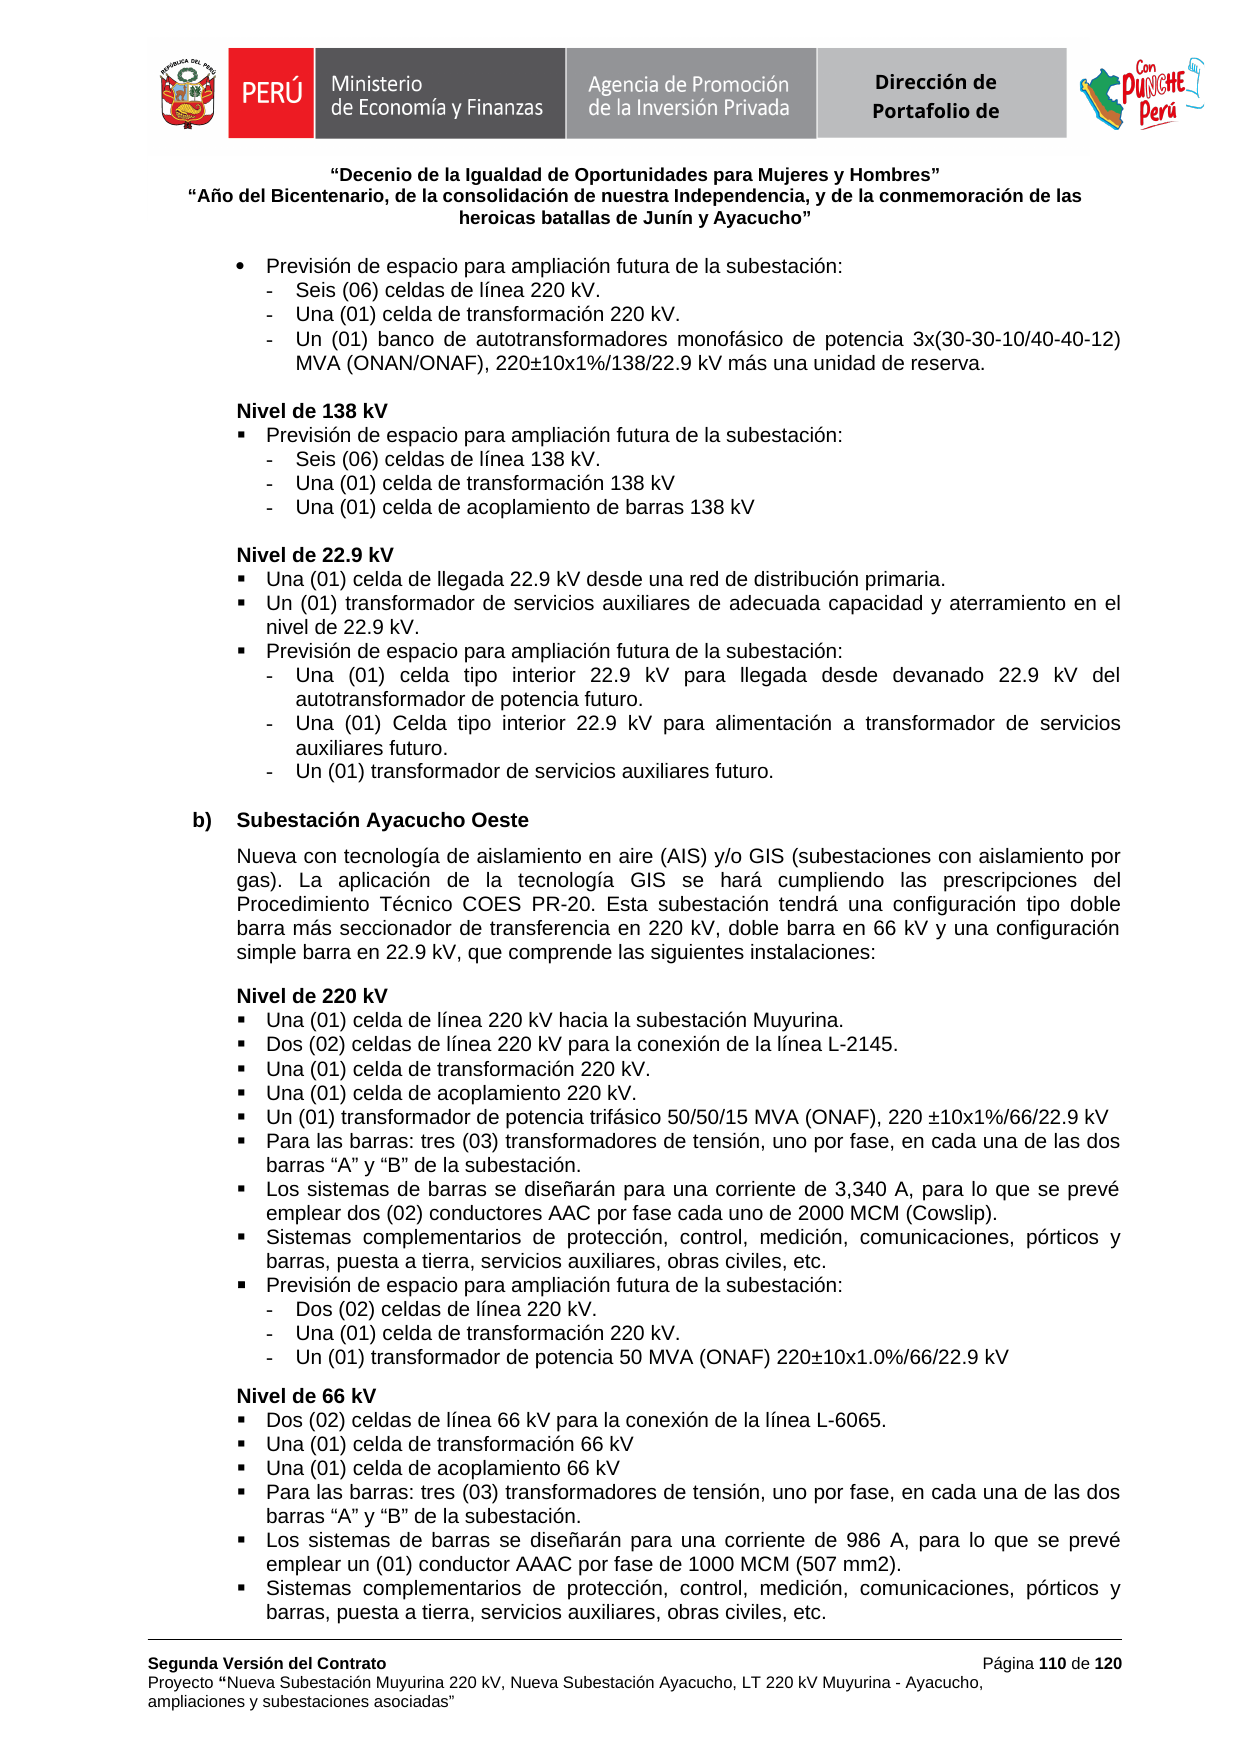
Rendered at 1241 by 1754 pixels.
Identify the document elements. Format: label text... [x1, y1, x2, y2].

list Una (01) celda de llegada 22.9 kV desde una red de distribución primaria. [236, 567, 1122, 591]
list Dos (02) celdas de línea 220 kV para la conexión de la línea L-2145. [236, 1032, 1122, 1056]
list Para las barras: tres (03) transformadores de tensión, uno por fase, en cada una de las dos barras “A” y “B” de la subestación. [236, 1480, 1122, 1528]
list Nivel de 138 kV [236, 398, 1122, 422]
list Una (01) celda de acoplamiento de barras 138 kV [266, 495, 1122, 519]
list Una (01) celda de línea 220 kV hacia la subestación Muyurina. [236, 1008, 1122, 1032]
list Nivel de 220 kV [236, 984, 1122, 1008]
list Nivel de 22.9 kV [236, 543, 1122, 567]
list Previsión de espacio para ampliación futura de la subestación: [236, 422, 1122, 446]
list Una (01) celda de transformación 66 kV [236, 1432, 1122, 1456]
list Seis (06) celdas de línea 138 kV. [266, 446, 1122, 471]
list Seis (06) celdas de línea 220 kV. [266, 278, 1122, 302]
list Una (01) celda tipo interior 22.9 kV para llegada desde devanado 22.9 kV del autotransformador de potencia futuro. [266, 663, 1122, 711]
list Una (01) celda de acoplamiento 220 kV. [236, 1080, 1122, 1104]
text Nueva con tecnología de aislamiento en aire (AIS) y/o GIS (subestaciones con aislamiento por gas). La aplicación de la tecnología GIS se hará cumpliendo las prescripciones del Procedimiento Técnico COES PR-20. Esta subestación tendrá una configuración tipo doble barra más seccionador de transferencia en 220 kV, doble barra en 66 kV y una configuración simple barra en 22.9 kV, que comprende las siguientes instalaciones: [236, 844, 1122, 964]
list Sistemas complementarios de protección, control, medición, comunicaciones, pórticos y barras, puesta a tierra, servicios auxiliares, obras civiles, etc. [236, 1576, 1122, 1624]
list Una (01) celda de transformación 220 kV. [236, 1056, 1122, 1080]
list Una (01) celda de transformación 220 kV. [266, 1321, 1122, 1345]
list Una (01) celda de transformación 220 kV. [266, 302, 1122, 326]
picture [147, 37, 1205, 155]
list Dos (02) celdas de línea 66 kV para la conexión de la línea L-6065. [236, 1407, 1122, 1432]
list Previsión de espacio para ampliación futura de la subestación: [236, 639, 1122, 663]
list Un (01) transformador de potencia 50 MVA (ONAF) 220±10x1.0%/66/22.9 kV [266, 1345, 1122, 1369]
list Sistemas complementarios de protección, control, medición, comunicaciones, pórticos y barras, puesta a tierra, servicios auxiliares, obras civiles, etc. [236, 1224, 1122, 1273]
list Para las barras: tres (03) transformadores de tensión, uno por fase, en cada una de las dos barras “A” y “B” de la subestación. [236, 1128, 1122, 1177]
list Previsión de espacio para ampliación futura de la subestación: [236, 254, 1122, 278]
list Nivel de 66 kV [236, 1383, 1122, 1407]
list Una (01) Celda tipo interior 22.9 kV para alimentación a transformador de servicios auxiliares futuro. [266, 711, 1122, 759]
list Un (01) transformador de servicios auxiliares futuro. [266, 759, 1122, 783]
list Un (01) banco de autotransformadores monofásico de potencia 3x(30-30-10/40-40-12) MVA (ONAN/ONAF), 220±10x1%/138/22.9 kV más una unidad de reserva. [266, 326, 1122, 374]
list Un (01) transformador de potencia trifásico 50/50/15 MVA (ONAF), 220 ±10x1%/66/22.9 kV [236, 1104, 1122, 1128]
list Dos (02) celdas de línea 220 kV. [266, 1297, 1122, 1321]
list Subestación Ayacucho Oeste [192, 807, 1122, 831]
list Los sistemas de barras se diseñarán para una corriente de 3,340 A, para lo que se prevé emplear dos (02) conductores AAC por fase cada uno de 2000 MCM (Cowslip). [236, 1177, 1122, 1224]
list Una (01) celda de transformación 138 kV [266, 471, 1122, 495]
list Una (01) celda de acoplamiento 66 kV [236, 1456, 1122, 1480]
list Previsión de espacio para ampliación futura de la subestación: [236, 1273, 1122, 1297]
list Un (01) transformador de servicios auxiliares de adecuada capacidad y aterramiento en el nivel de 22.9 kV. [236, 591, 1122, 639]
list Los sistemas de barras se diseñarán para una corriente de 986 A, para lo que se prevé emplear un (01) conductor AAAC por fase de 1000 MCM (507 mm2). [236, 1528, 1122, 1576]
